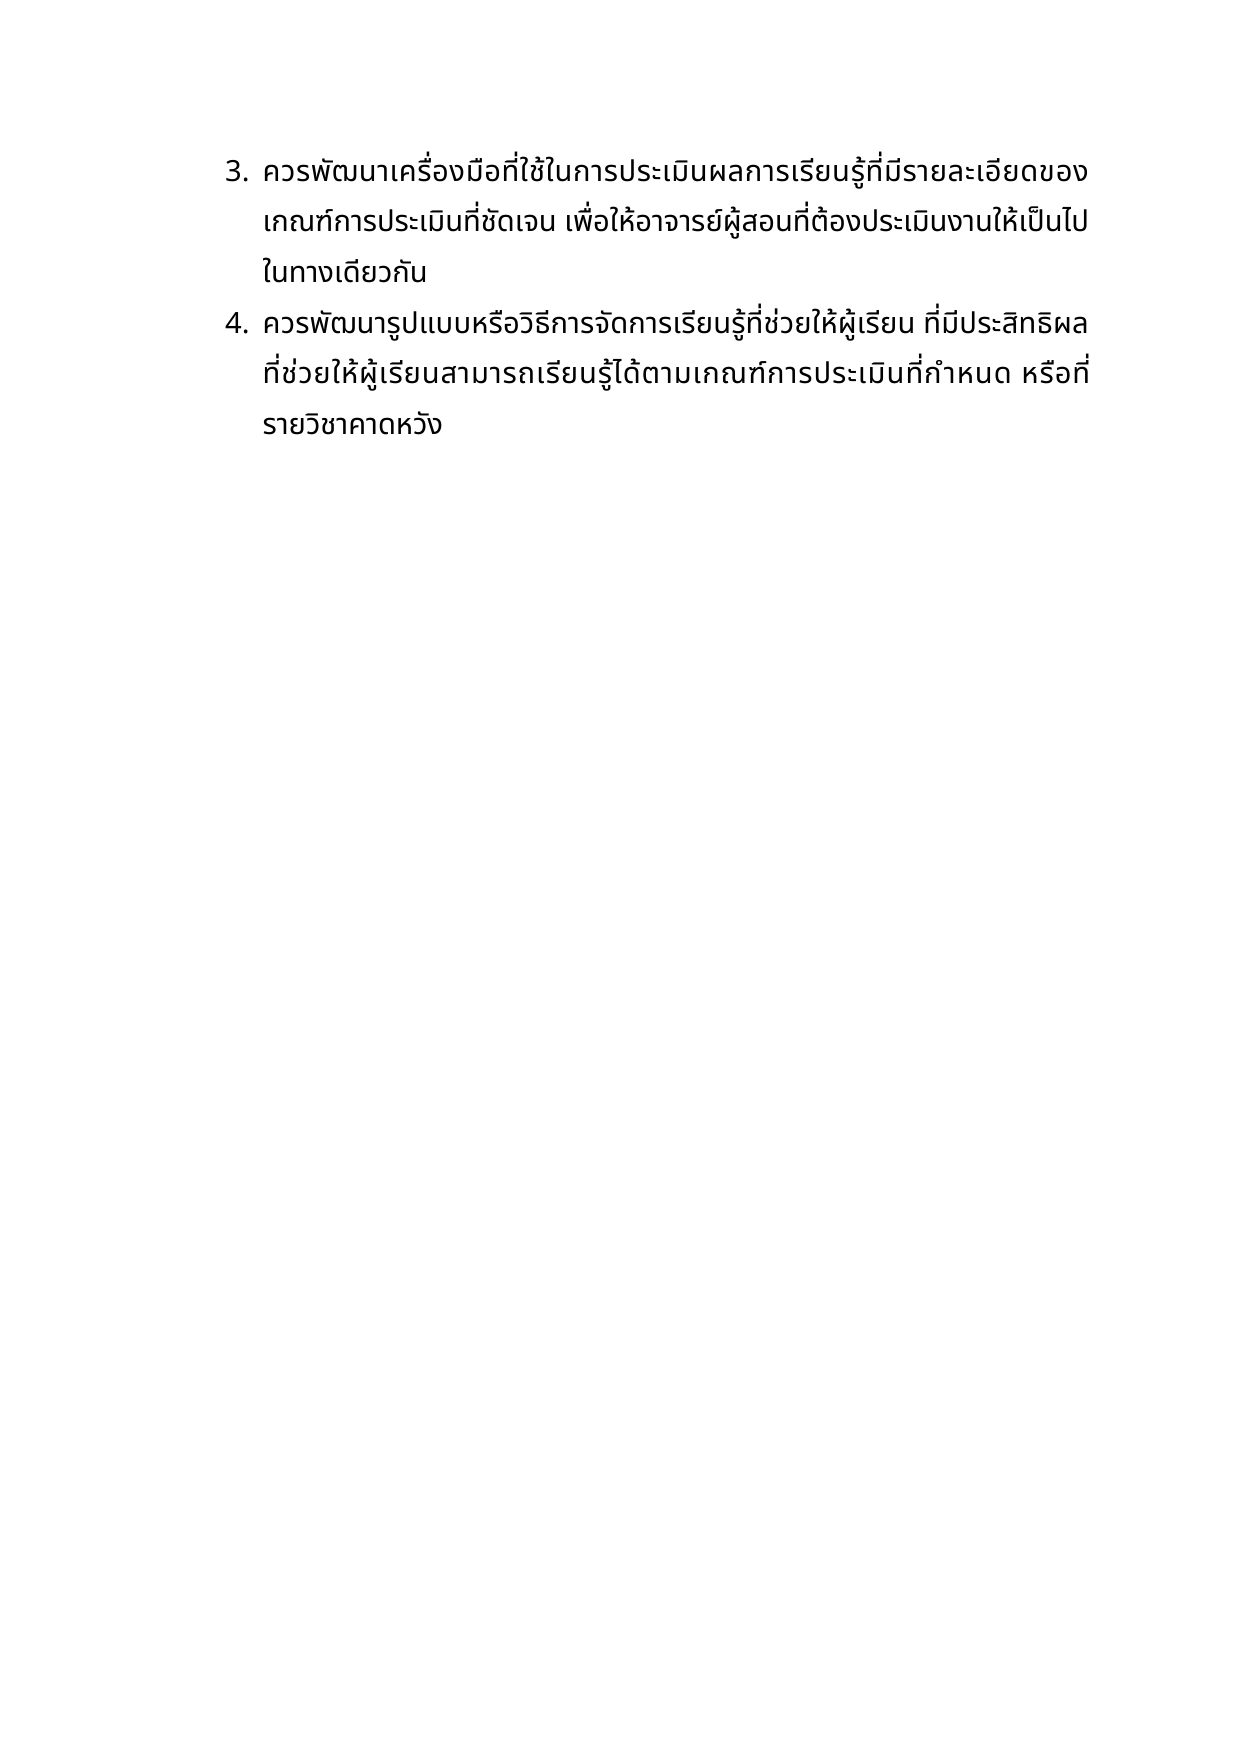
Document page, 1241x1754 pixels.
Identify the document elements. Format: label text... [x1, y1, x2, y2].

list ควรพัฒนารูปแบบหรือวิธีการจัดการเรียนรู้ที่ช่วยให้ผู้เรียน ที่มีประสิทธิผลที่ช่วยให้ผู้เรียนสามารถเรียนรู้ได้ตามเกณฑ์การประเมินที่กำหนด หรือที่รายวิชาคาดหวัง [225, 302, 1090, 448]
list ควรพัฒนาเครื่องมือที่ใช้ในการประเมินผลการเรียนรู้ที่มีรายละเอียดของเกณฑ์การประเมินที่ชัดเจน เพื่อให้อาจารย์ผู้สอนที่ต้องประเมินงานให้เป็นไปในทางเดียวกัน [225, 150, 1090, 296]
